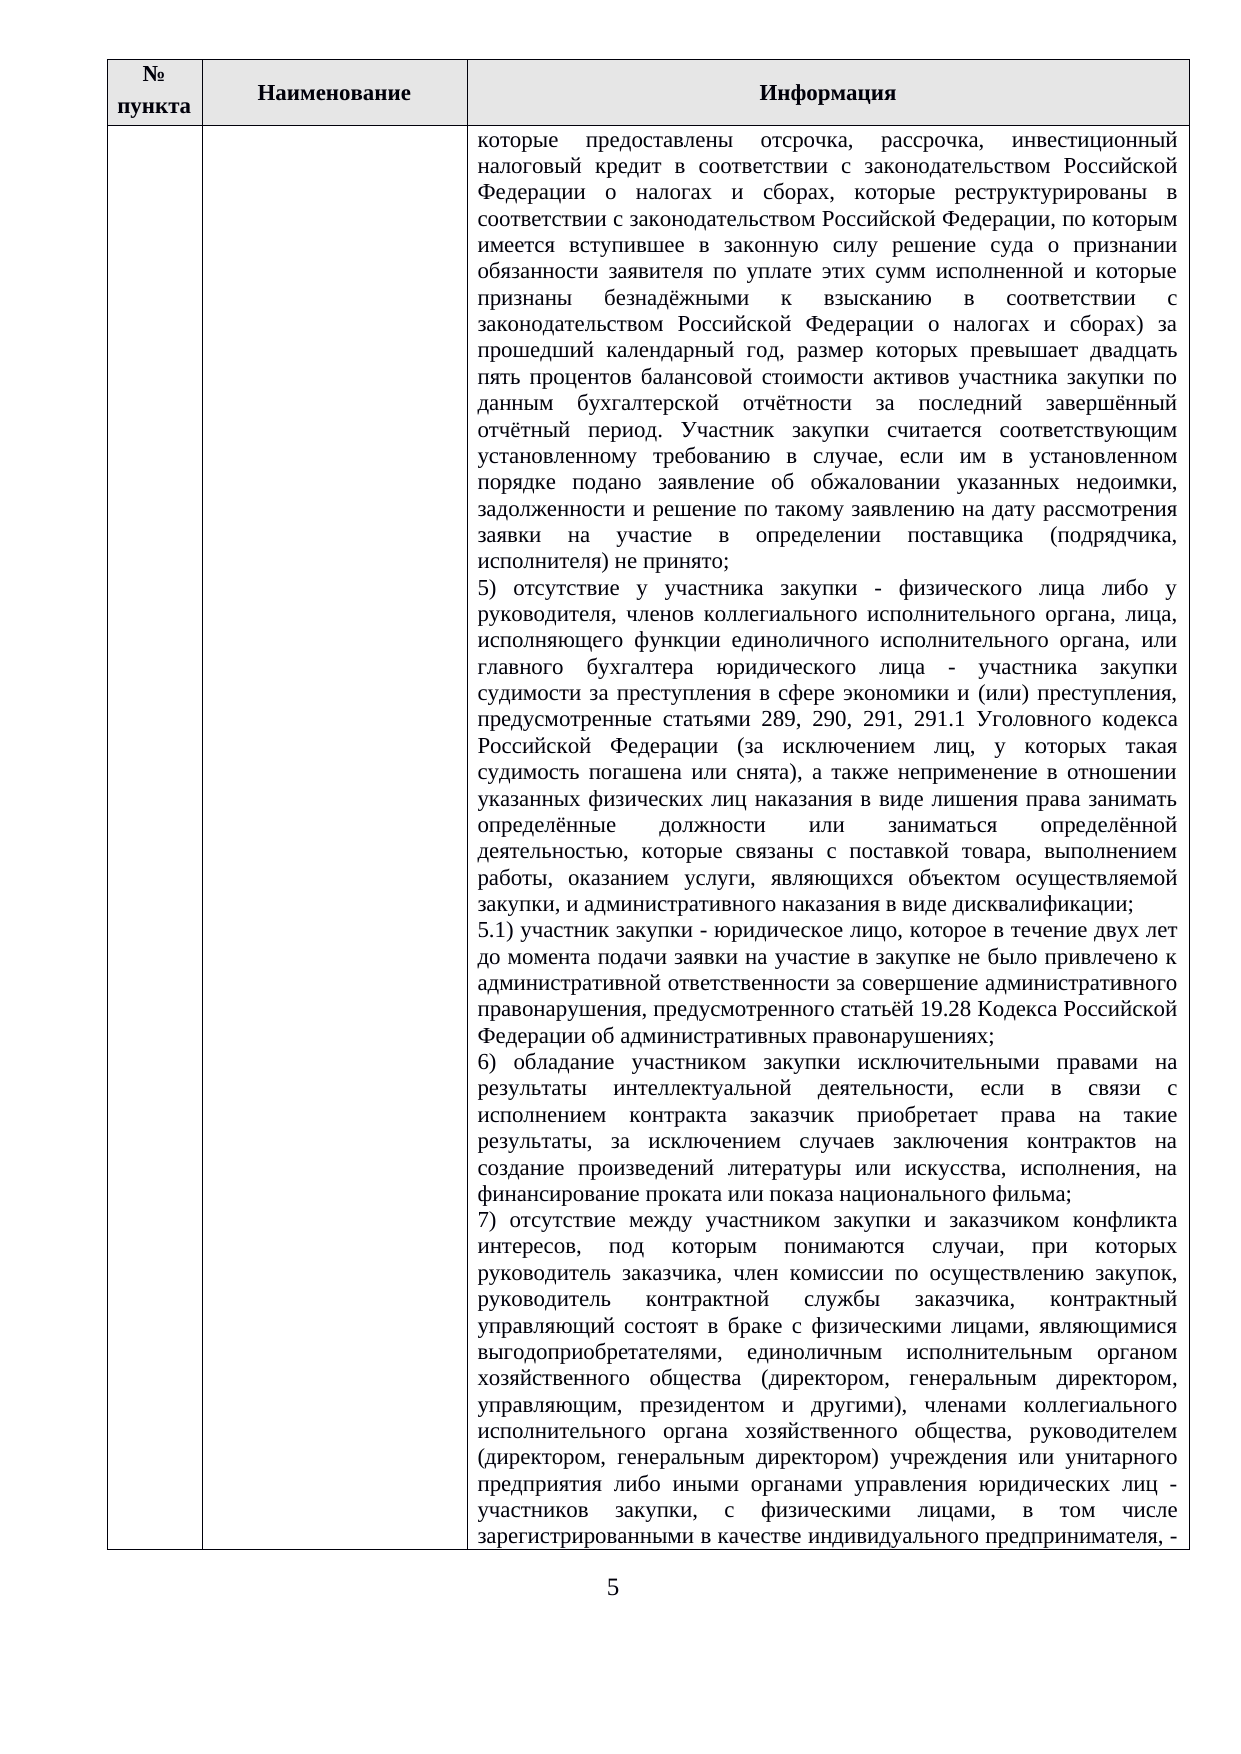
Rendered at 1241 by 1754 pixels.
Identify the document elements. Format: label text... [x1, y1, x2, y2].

table_header № пункта [108, 60, 202, 125]
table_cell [203, 126, 467, 1549]
table_header Информация [468, 60, 1189, 125]
table_header Наименование [203, 60, 467, 125]
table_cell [468, 126, 1189, 1549]
table_cell [108, 126, 202, 1549]
